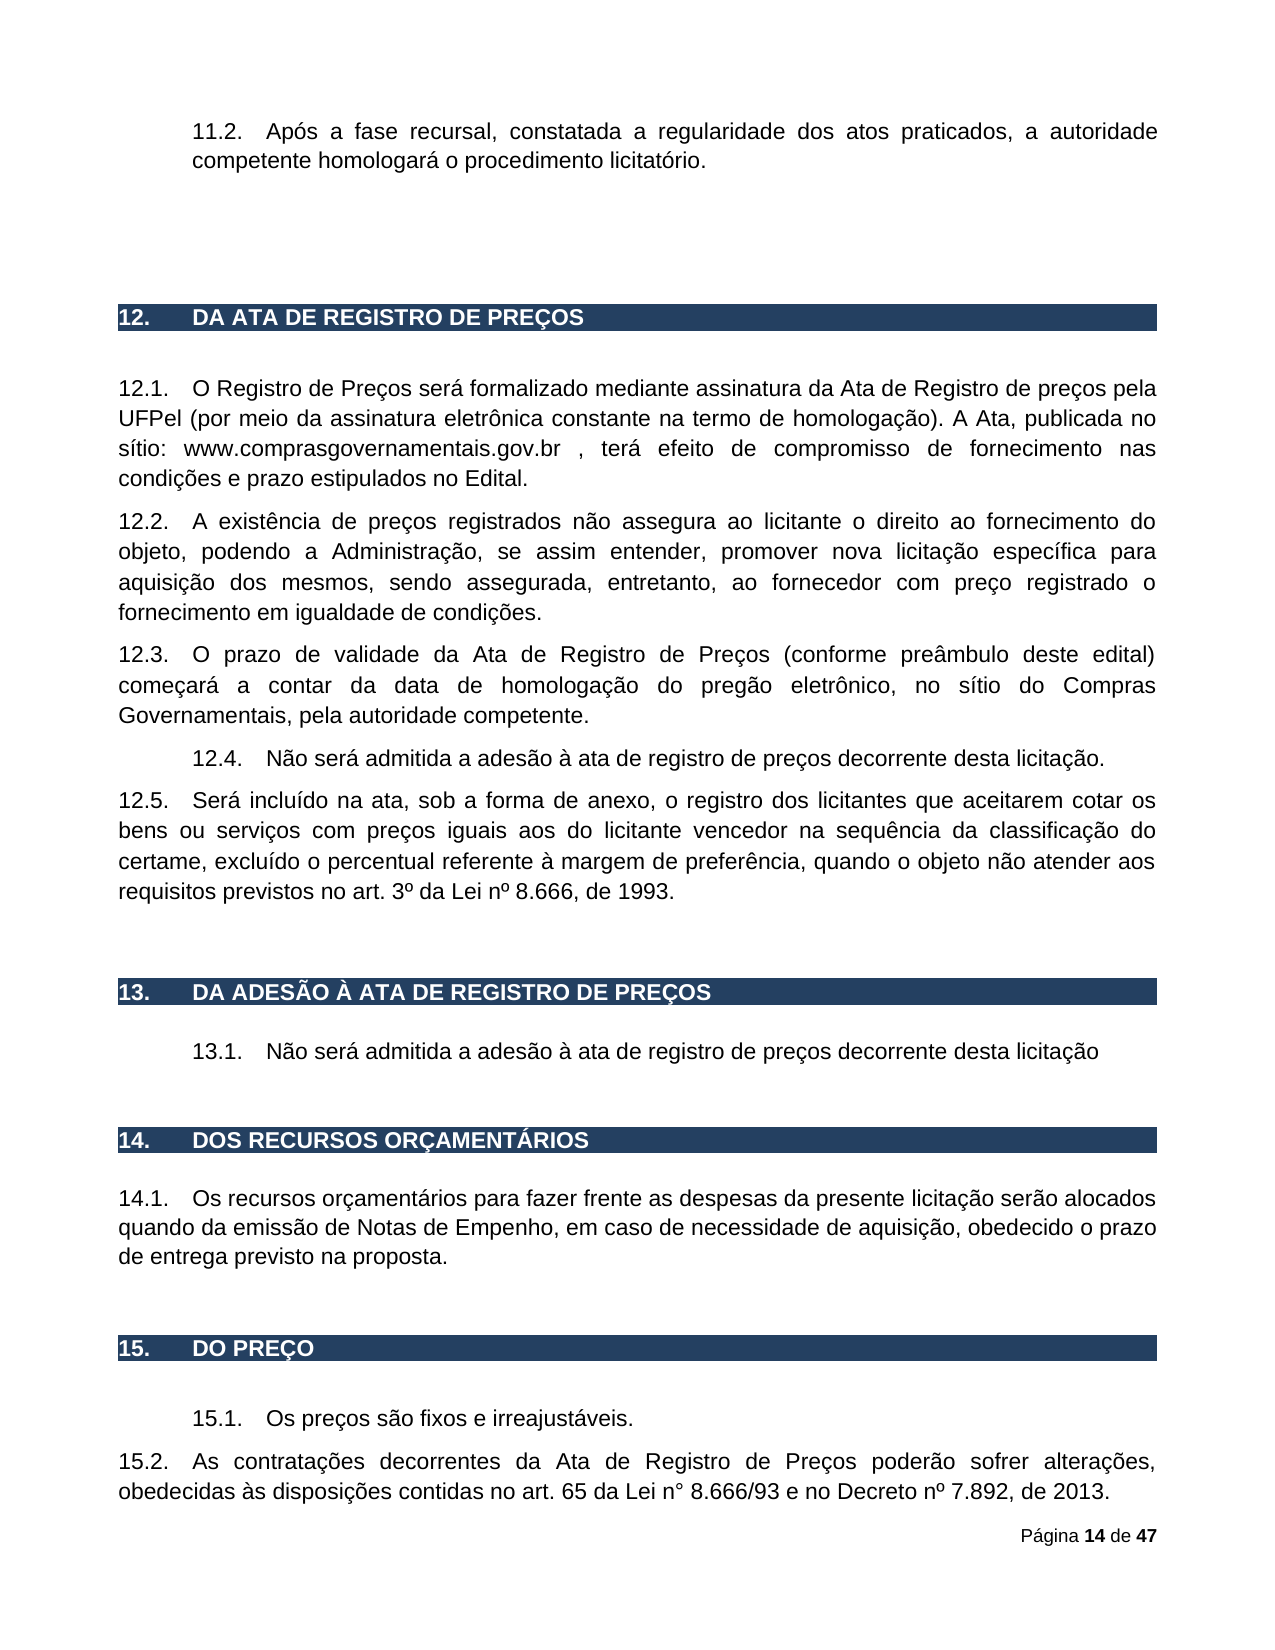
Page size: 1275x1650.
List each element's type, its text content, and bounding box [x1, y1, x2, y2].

list Não será admitida a adesão à ata de registro de preços decorrente desta licitação. [192, 744, 1158, 771]
list O Registro de Preços será formalizado mediante assinatura da Ata de Registro de preços pela UFPel (por meio da assinatura eletrônica constante na termo de homologação). A Ata, publicada no sítio: www.comprasgovernamentais.gov.br , terá efeito de compromisso de fornecimento nas condições e prazo estipulados no Edital. [118, 375, 1157, 492]
list A existência de preços registrados não assegura ao licitante o direito ao fornecimento do objeto, podendo a Administração, se assim entender, promover nova licitação específica para aquisição dos mesmos, sendo assegurada, entretanto, ao fornecedor com preço registrado o fornecimento em igualdade de condições. [118, 508, 1157, 625]
list DA ADESÃO À ATA DE REGISTRO DE PREÇOS [118, 978, 1157, 1005]
list As contratações decorrentes da Ata de Registro de Preços poderão sofrer alterações, obedecidas às disposições contidas no art. 65 da Lei n° 8.666/93 e no Decreto nº 7.892, de 2013. [118, 1448, 1157, 1505]
list Os preços são fixos e irreajustáveis. [192, 1405, 1158, 1432]
list DO PREÇO [118, 1335, 1157, 1361]
list Não será admitida a adesão à ata de registro de preços decorrente desta licitação [192, 1038, 1158, 1064]
list Os recursos orçamentários para fazer frente as despesas da presente licitação serão alocados quando da emissão de Notas de Empenho, em caso de necessidade de aquisição, obedecido o prazo de entrega previsto na proposta. [118, 1185, 1157, 1269]
list Após a fase recursal, constatada a regularidade dos atos praticados, a autoridade competente homologará o procedimento licitatório. [192, 118, 1159, 173]
list DOS RECURSOS ORÇAMENTÁRIOS [118, 1127, 1157, 1153]
list DA ATA DE REGISTRO DE PREÇOS [118, 304, 1157, 331]
list O prazo de validade da Ata de Registro de Preços (conforme preâmbulo deste edital) começará a contar da data de homologação do pregão eletrônico, no sítio do Compras Governamentais, pela autoridade competente. [118, 641, 1157, 728]
list Será incluído na ata, sob a forma de anexo, o registro dos licitantes que aceitarem cotar os bens ou serviços com preços iguais aos do licitante vencedor na sequência da classificação do certame, excluído o percentual referente à margem de preferência, quando o objeto não atender aos requisitos previstos no art. 3º da Lei nº 8.666, de 1993. [118, 787, 1157, 904]
